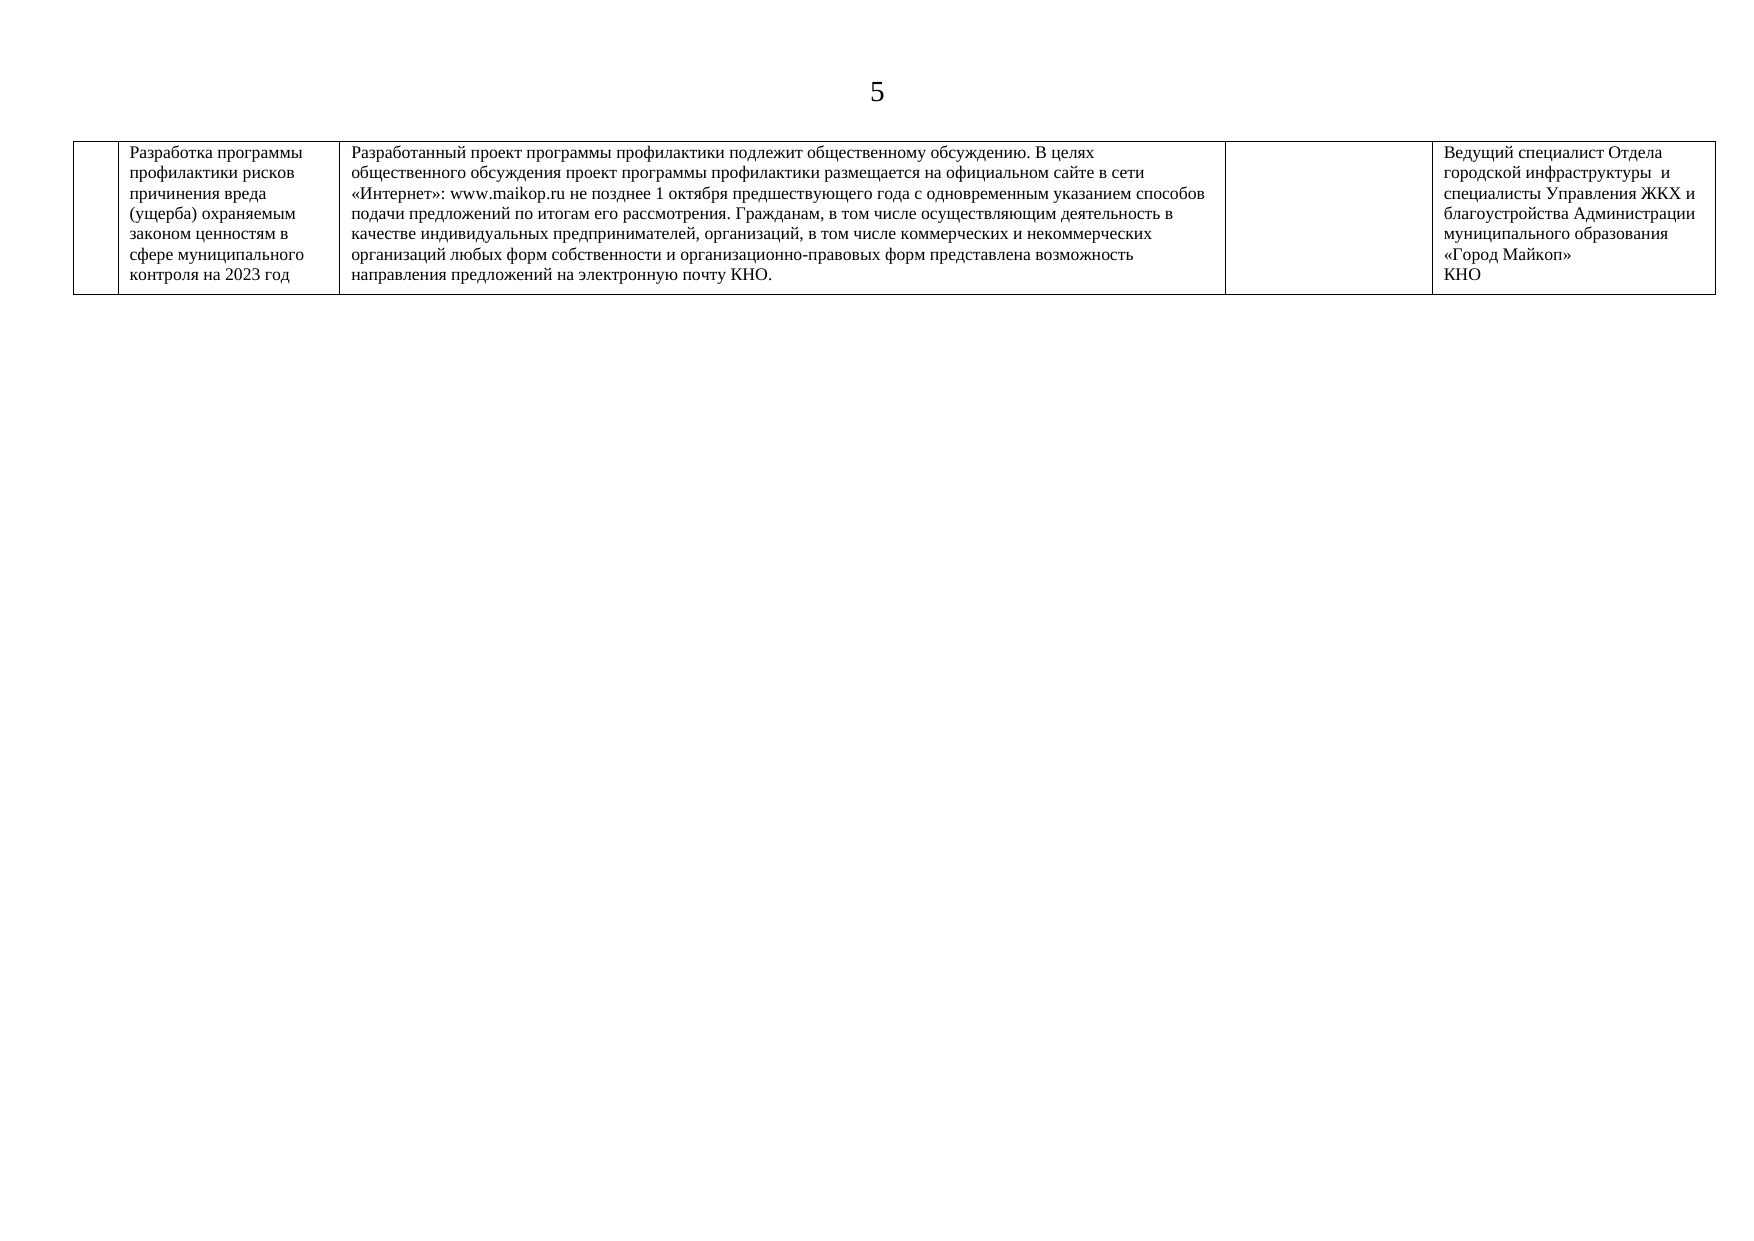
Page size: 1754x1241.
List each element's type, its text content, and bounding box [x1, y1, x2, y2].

table_cell Разработка программы профилактики рисков причинения вреда (ущерба) охраняемым законом ценностям в сфере муниципального контроля на 2023 год [119, 142, 339, 294]
table_cell Ведущий специалист Отдела городской инфраструктуры и специалисты Управления ЖКХ и благоустройства Администрации муниципального образования «Город Майкоп» КНО [1433, 142, 1715, 294]
table_cell [74, 142, 118, 294]
table_cell [1226, 142, 1432, 294]
table_cell Разработанный проект программы профилактики подлежит общественному обсуждению. В целях общественного обсуждения проект программы профилактики размещается на официальном сайте в сети «Интернет»: www.maikop.ru не позднее 1 октября предшествующего года с одновременным указанием способов подачи предложений по итогам его рассмотрения. Гражданам, в том числе осуществляющим деятельность в качестве индивидуальных предпринимателей, организаций, в том числе коммерческих и некоммерческих организаций любых форм собственности и организационно-правовых форм представлена возможность направления предложений на электронную почту КНО. [340, 142, 1225, 294]
